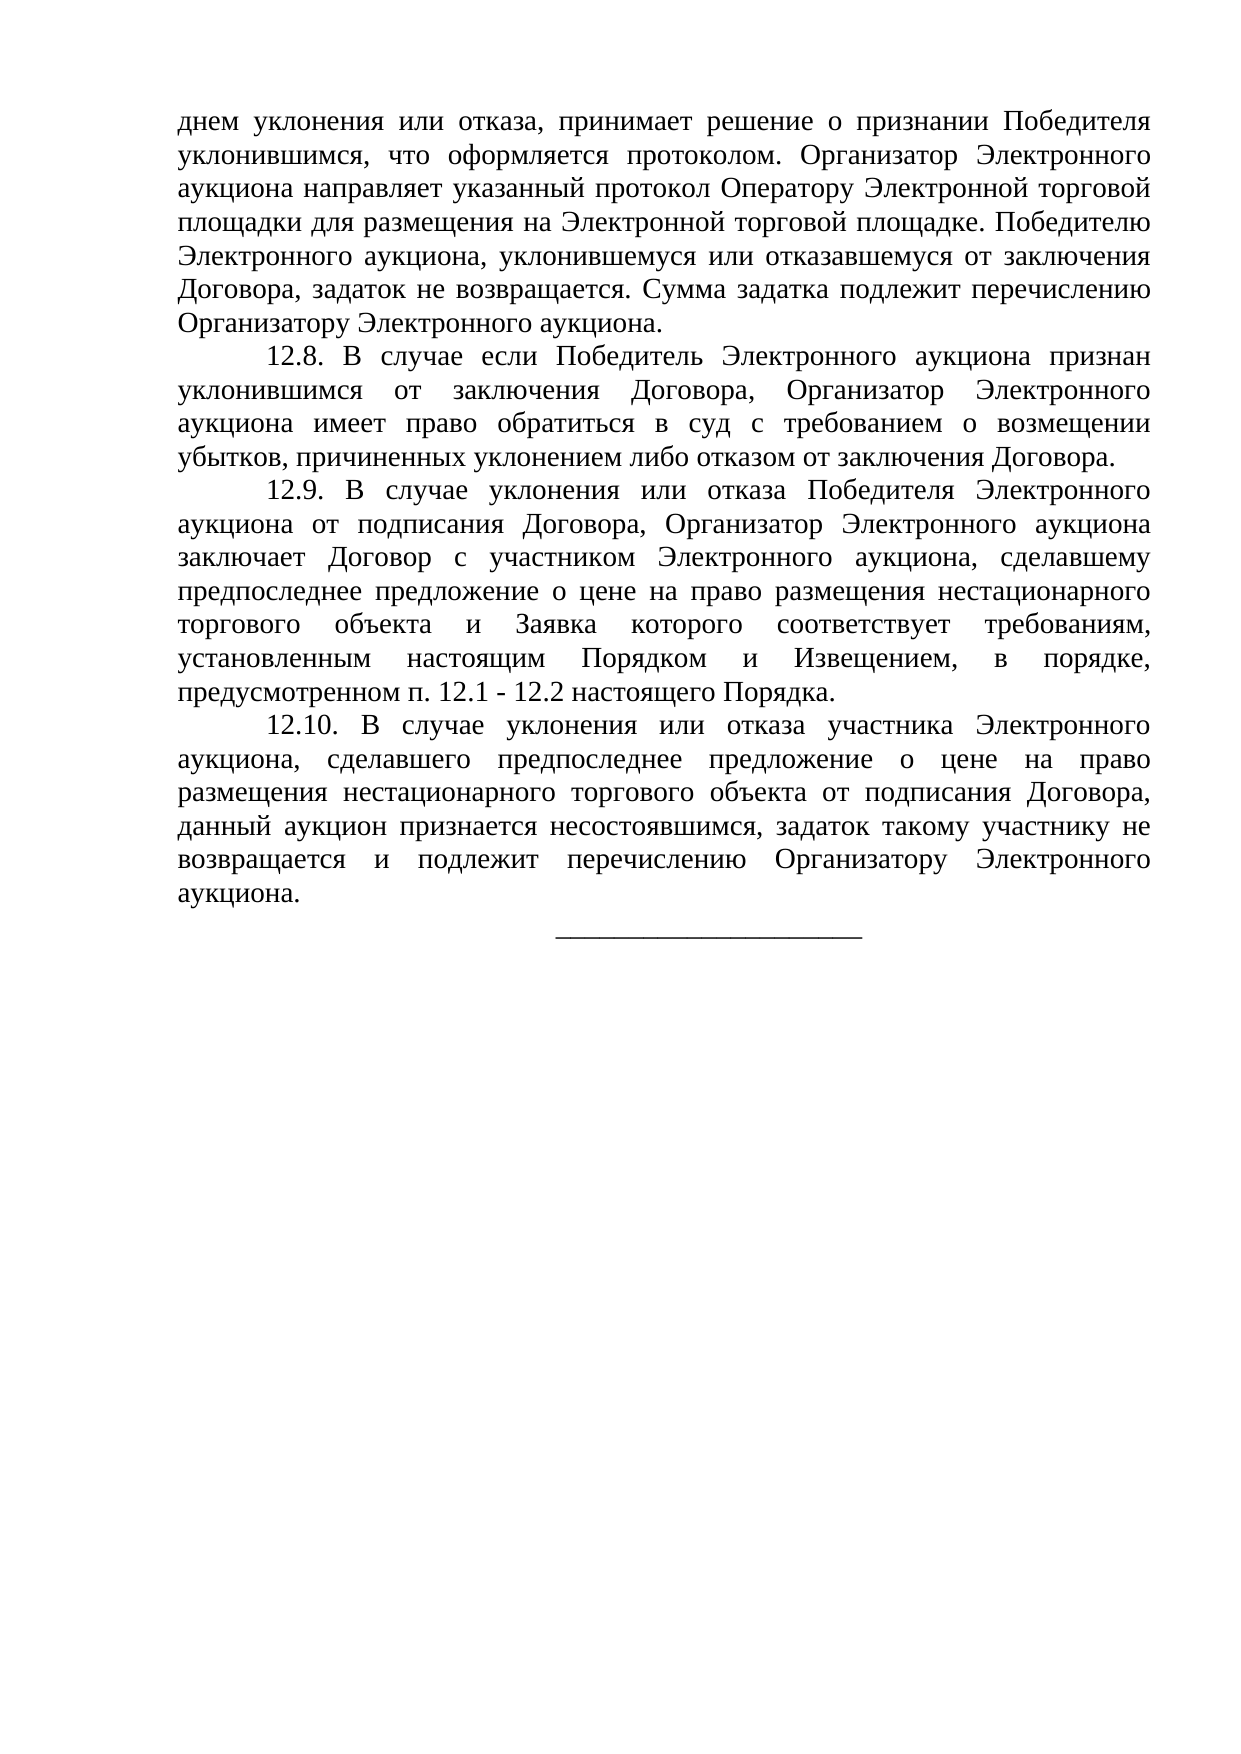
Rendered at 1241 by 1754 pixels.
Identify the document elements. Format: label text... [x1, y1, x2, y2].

text 12.9. В случае уклонения или отказа Победителя Электронного аукциона от подписания Договора, Организатор Электронного аукциона заключает Договор с участником Электронного аукциона, сделавшему предпоследнее предложение о цене на право размещения нестационарного торгового объекта и Заявка которого соответствует требованиям, установленным настоящим Порядком и Извещением, в порядке, предусмотренном п. 12.1 - 12.2 настоящего Порядка. [177, 472, 1152, 707]
text _____________________ [177, 908, 1152, 942]
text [177, 103, 1152, 338]
text 12.10. В случае уклонения или отказа участника Электронного аукциона, сделавшего предпоследнее предложение о цене на право размещения нестационарного торгового объекта от подписания Договора, данный аукцион признается несостоявшимся, задаток такому участнику не возвращается и подлежит перечислению Организатору Электронного аукциона. [177, 707, 1152, 908]
text 12.8. В случае если Победитель Электронного аукциона признан уклонившимся от заключения Договора, Организатор Электронного аукциона имеет право обратиться в суд с требованием о возмещении убытков, причиненных уклонением либо отказом от заключения Договора. [177, 338, 1152, 472]
